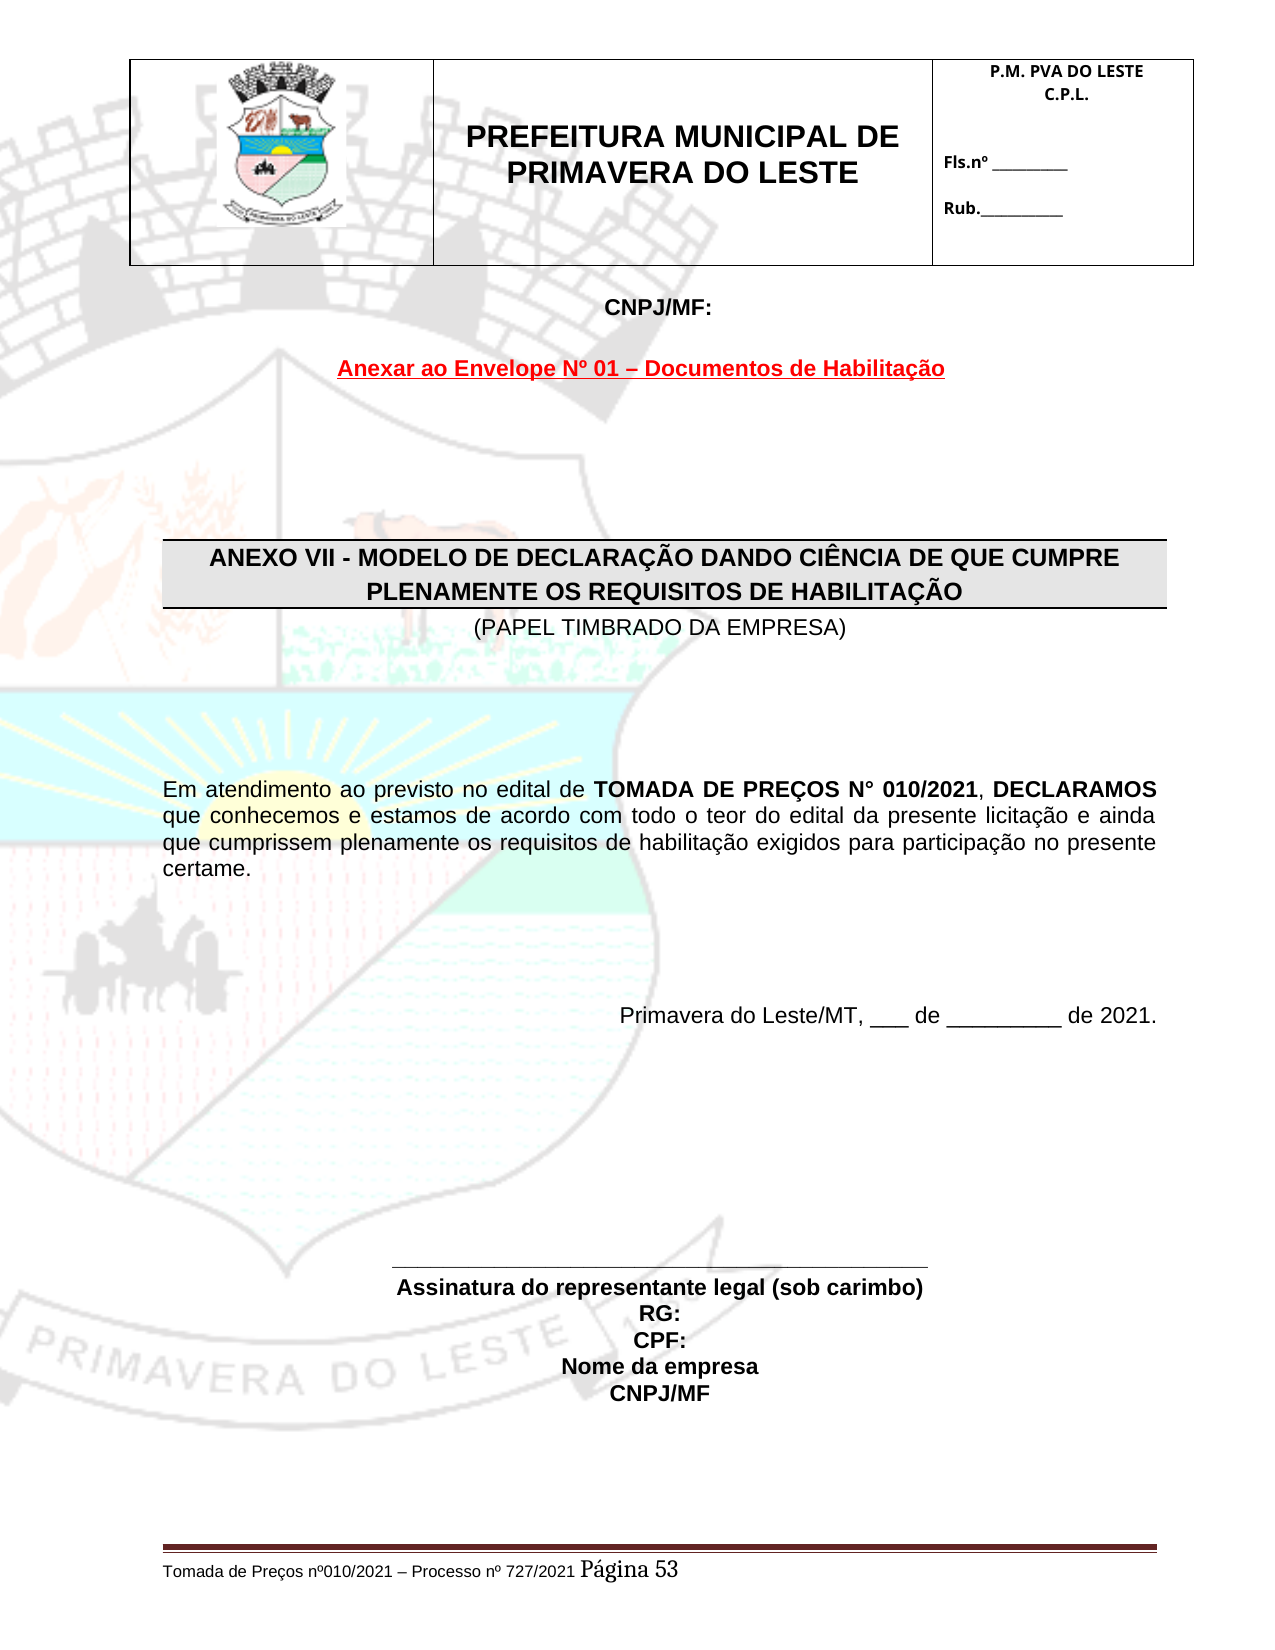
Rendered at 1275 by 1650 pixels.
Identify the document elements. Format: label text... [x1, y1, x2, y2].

text CPF: [162, 1327, 1157, 1353]
text Nome da empresa [162, 1353, 1157, 1379]
text Primavera do Leste/MT, ___ de _________ de 2021. [162, 1002, 1157, 1028]
text Anexar ao Envelope Nº 01 – Documentos de Habilitação [125, 355, 1157, 381]
text Assinatura do representante legal (sob carimbo) [162, 1274, 1157, 1300]
text Em atendimento ao previsto no edital de TOMADA DE PREÇOS N° 010/2021, DECLARAMOS que conhecemos e estamos de acordo com todo o teor do edital da presente licitação e ainda que cumprissem plenamente os requisitos de habilitação exigidos para participação no presente certame. [162, 776, 1157, 881]
text RG: [162, 1300, 1157, 1327]
text ANEXO VII - MODELO DE DECLARAÇÃO DANDO CIÊNCIA DE QUE CUMPRE PLENAMENTE OS REQUISITOS DE HABILITAÇÃO [162, 540, 1167, 609]
picture [216, 60, 347, 227]
text __________________________________________ [162, 1244, 1157, 1270]
text CNPJ/MF [162, 1379, 1157, 1406]
text CNPJ/MF: [162, 294, 1154, 321]
text (PAPEL TIMBRADO DA EMPRESA) [162, 614, 1157, 640]
